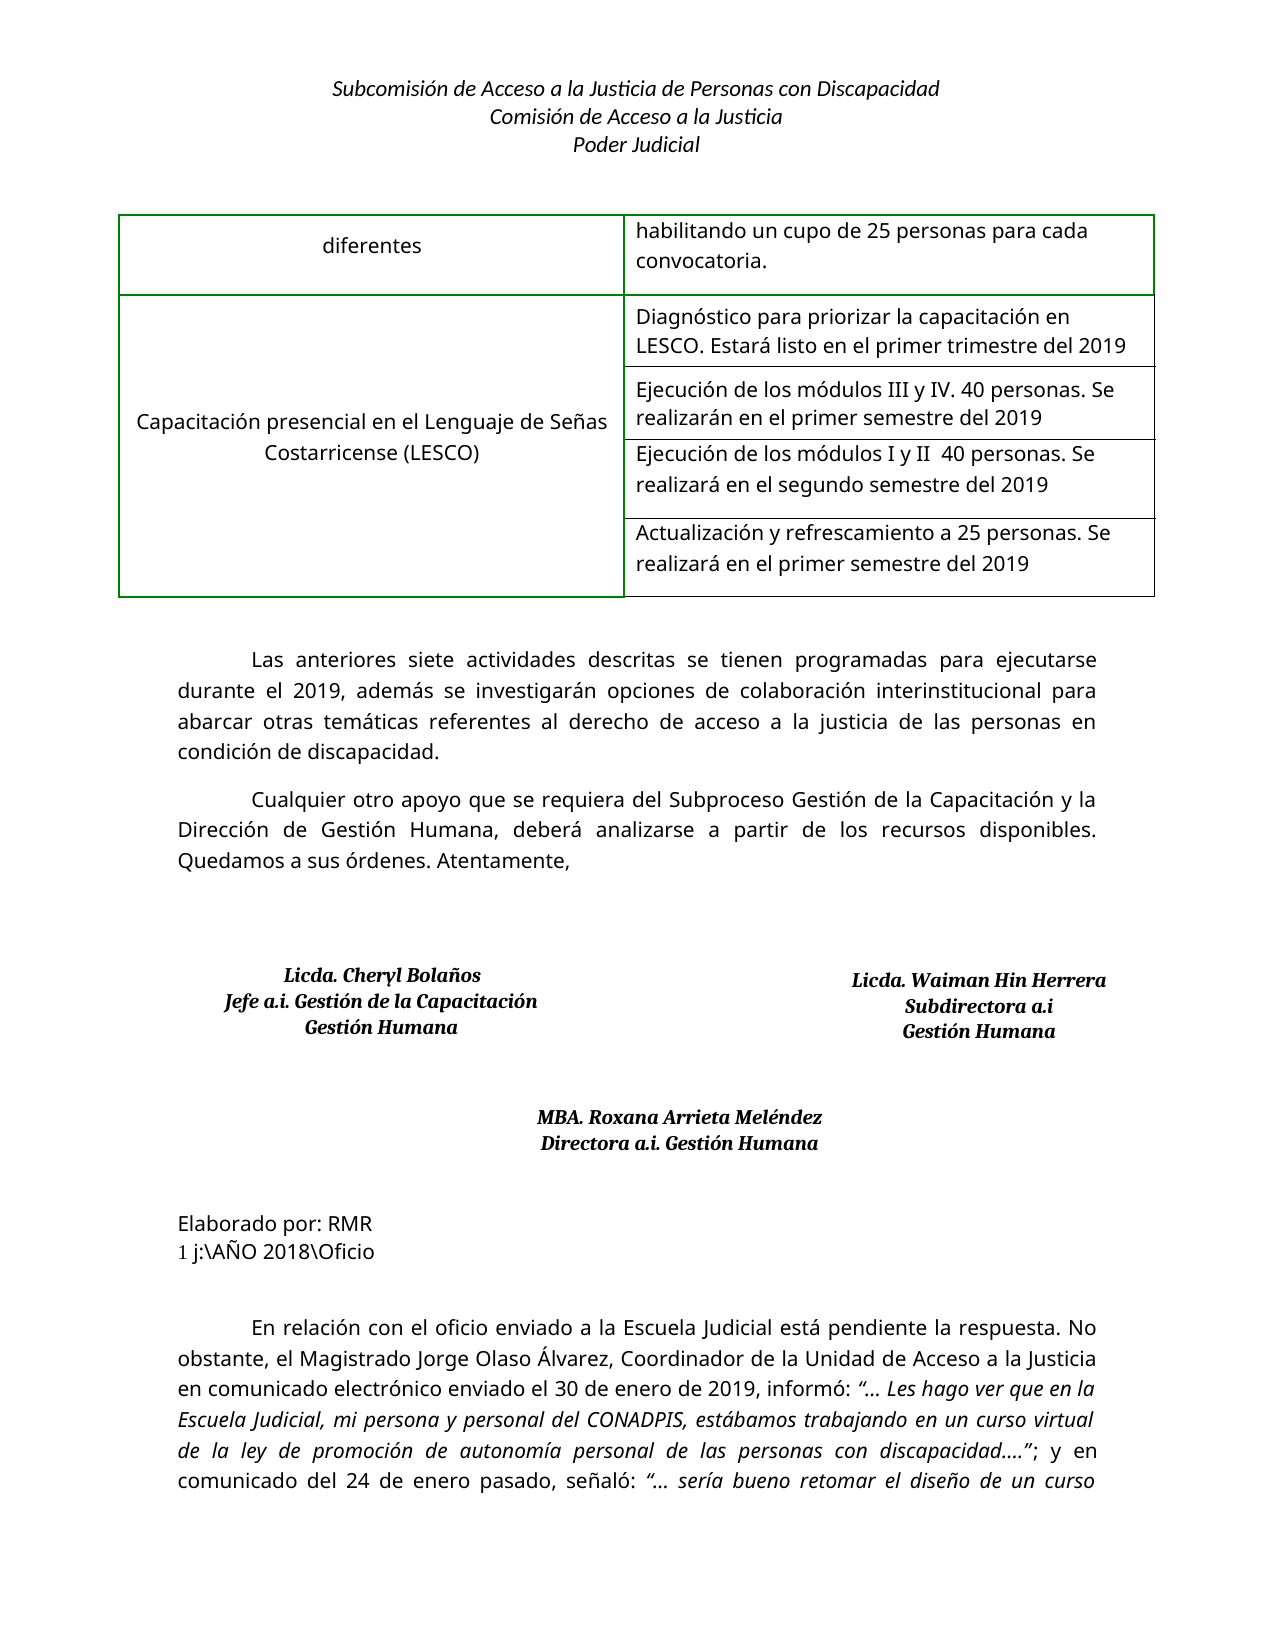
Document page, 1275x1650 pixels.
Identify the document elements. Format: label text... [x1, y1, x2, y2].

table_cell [120, 216, 623, 294]
text  j:\AÑO 2018\Oficio [177, 1237, 1098, 1266]
table_cell Ejecución de los módulos I y II 40 personas. Se realizará en el segundo semestre del 2019 [625, 440, 1154, 517]
text Cualquier otro apoyo que se requiera del Subproceso Gestión de la Capacitación y la Dirección de Gestión Humana, deberá analizarse a partir de los recursos disponibles. Quedamos a sus órdenes. Atentamente, [177, 785, 1098, 874]
table_cell Capacitación presencial en el Lenguaje de Señas Costarricense (LESCO) [120, 296, 623, 596]
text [177, 1313, 1098, 1495]
table_cell Diagnóstico para priorizar la capacitación en LESCO. Estará listo en el primer trimestre del 2019 [625, 296, 1154, 366]
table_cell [625, 216, 1153, 294]
table_cell Ejecución de los módulos III y IV. 40 personas. Se realizarán en el primer semestre del 2019 [625, 367, 1154, 438]
list Elaborado por: RMR [177, 1209, 1098, 1237]
text Las anteriores siete actividades descritas se tienen programadas para ejecutarse durante el 2019, además se investigarán opciones de colaboración interinstitucional para abarcar otras temáticas referentes al derecho de acceso a la justicia de las personas en condición de discapacidad. [177, 646, 1098, 766]
table_cell Actualización y refrescamiento a 25 personas. Se realizará en el primer semestre del 2019 [625, 519, 1154, 596]
